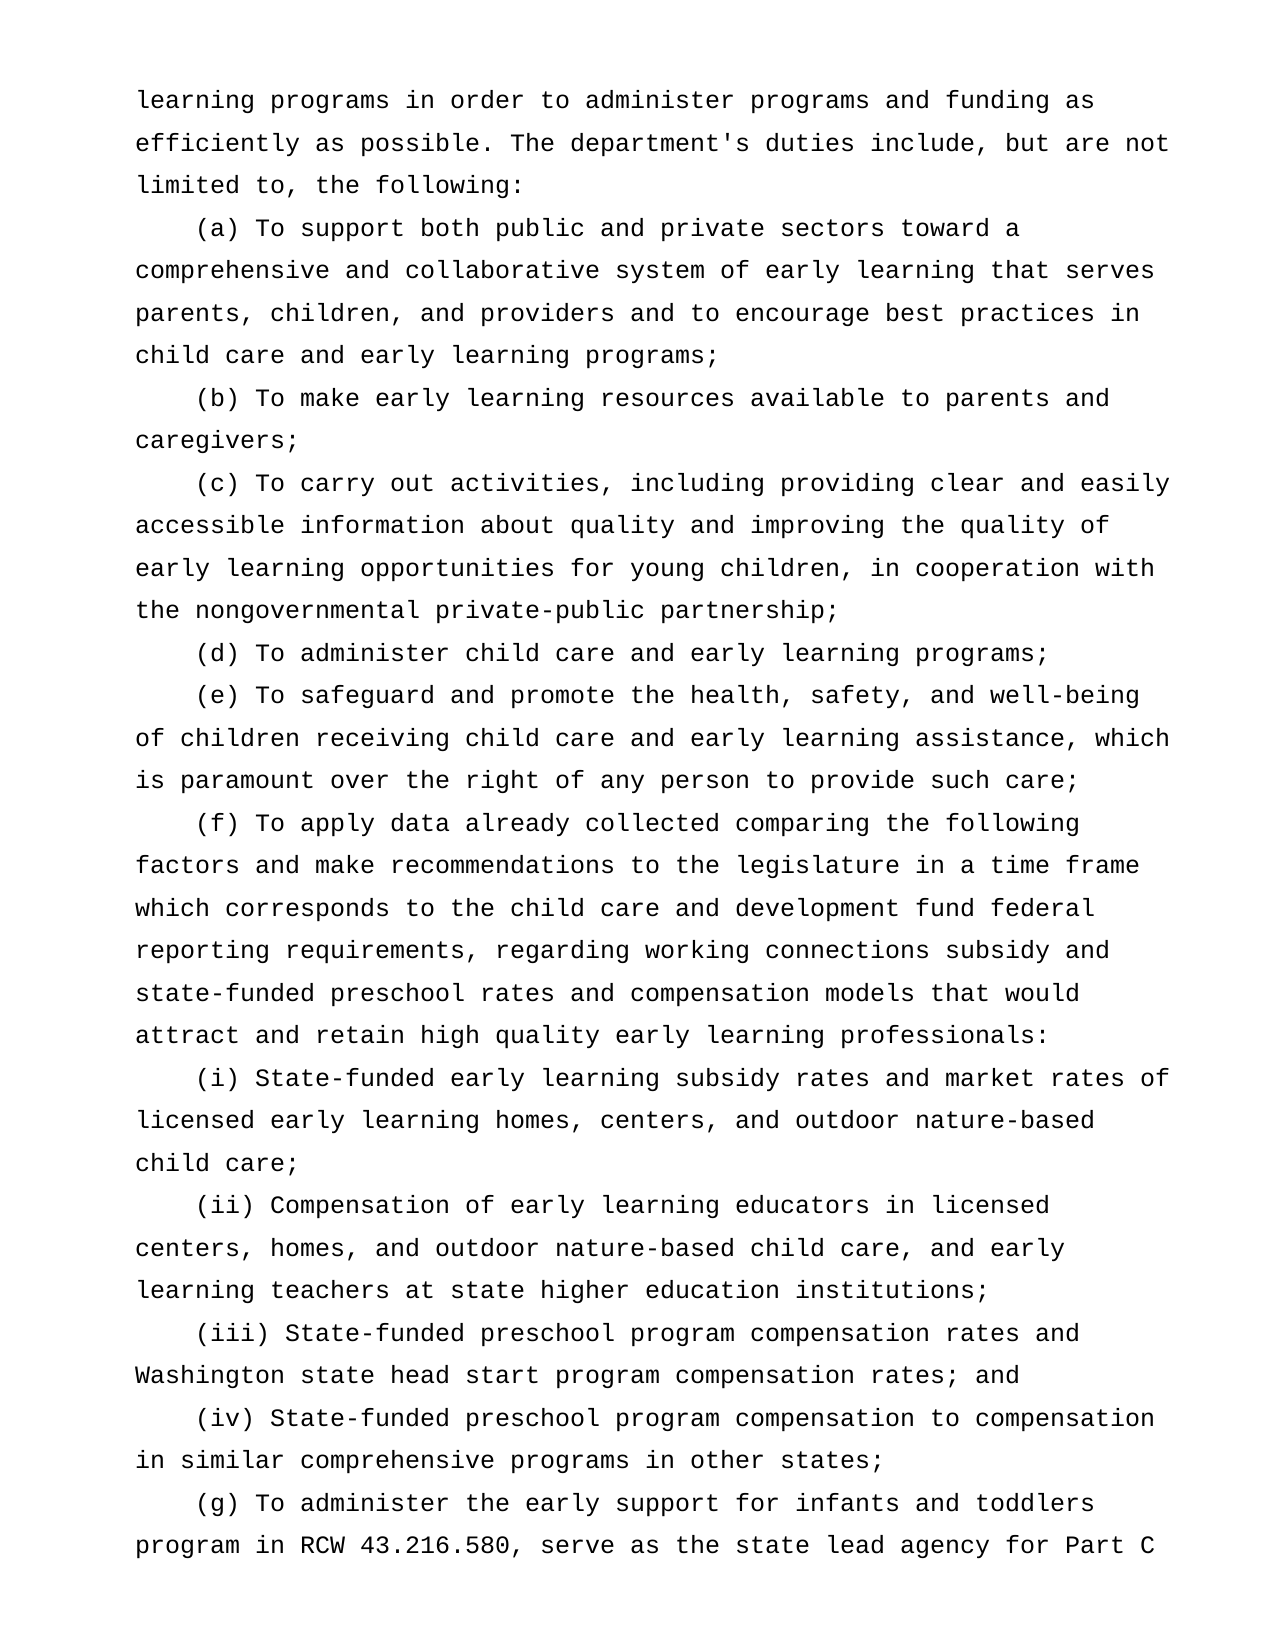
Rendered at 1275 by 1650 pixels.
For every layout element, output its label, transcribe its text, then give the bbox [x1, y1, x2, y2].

text (i) State-funded early learning subsidy rates and market rates of licensed early learning homes, centers, and outdoor nature-based child care; [135, 1052, 1170, 1180]
text (d) To administer child care and early learning programs; [135, 627, 1170, 670]
text (iv) State-funded preschool program compensation to compensation in similar comprehensive programs in other states; [135, 1392, 1170, 1477]
text (b) To make early learning resources available to parents and caregivers; [135, 372, 1170, 457]
text (e) To safeguard and promote the health, safety, and well-being of children receiving child care and early learning assistance, which is paramount over the right of any person to provide such care; [135, 670, 1170, 797]
text (c) To carry out activities, including providing clear and easily accessible information about quality and improving the quality of early learning opportunities for young children, in cooperation with the nongovernmental private-public partnership; [135, 457, 1170, 627]
text (iii) State-funded preschool program compensation rates and Washington state head start program compensation rates; and [135, 1307, 1170, 1392]
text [135, 1477, 1170, 1562]
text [135, 75, 1170, 202]
text (ii) Compensation of early learning educators in licensed centers, homes, and outdoor nature-based child care, and early learning teachers at state higher education institutions; [135, 1180, 1170, 1307]
text (a) To support both public and private sectors toward a comprehensive and collaborative system of early learning that serves parents, children, and providers and to encourage best practices in child care and early learning programs; [135, 202, 1170, 372]
text (f) To apply data already collected comparing the following factors and make recommendations to the legislature in a time frame which corresponds to the child care and development fund federal reporting requirements, regarding working connections subsidy and state-funded preschool rates and compensation models that would attract and retain high quality early learning professionals: [135, 797, 1170, 1052]
